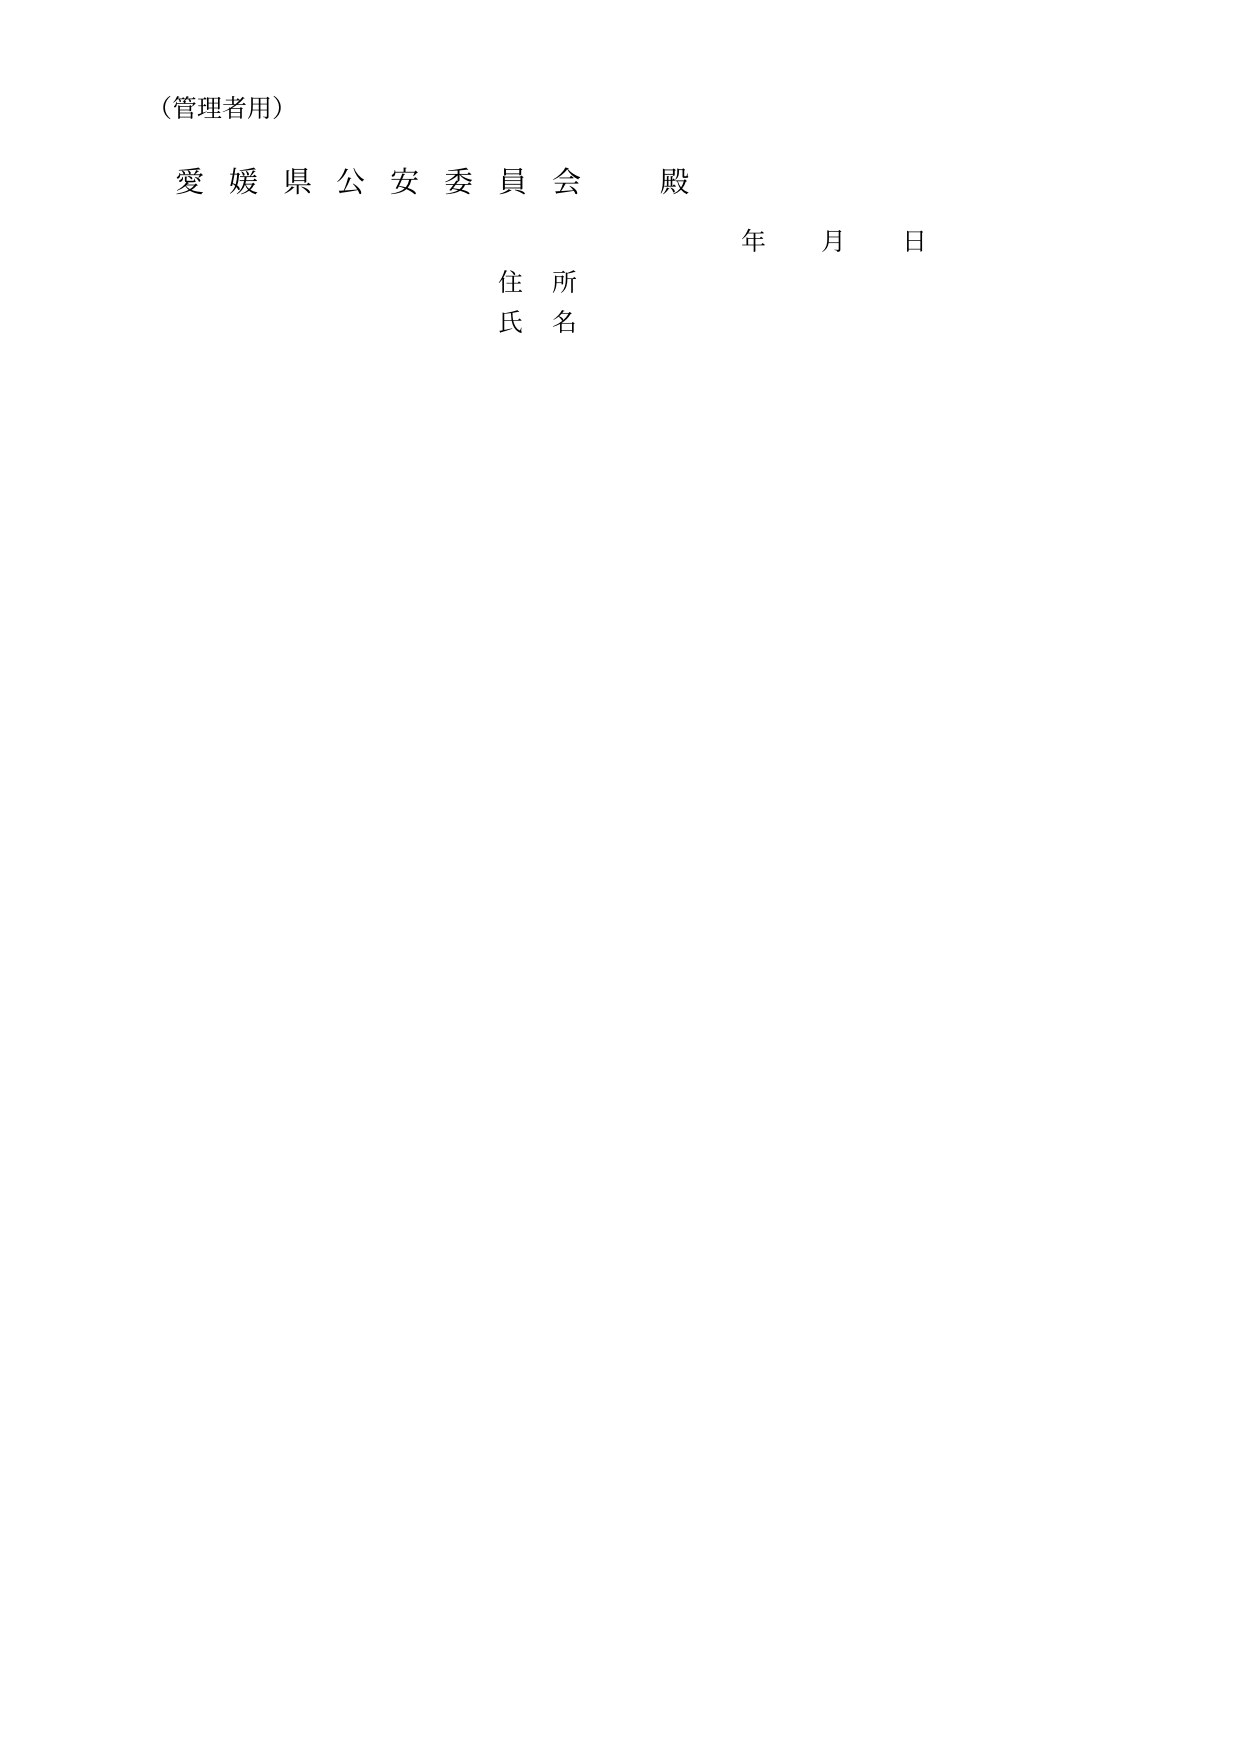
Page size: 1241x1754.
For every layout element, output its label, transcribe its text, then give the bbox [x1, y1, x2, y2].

text 住 所 [148, 260, 1092, 301]
text 愛媛県公安委員会 殿 [148, 139, 1092, 220]
text 年 月 日 [148, 220, 1092, 260]
text 氏 名 [148, 301, 1092, 341]
